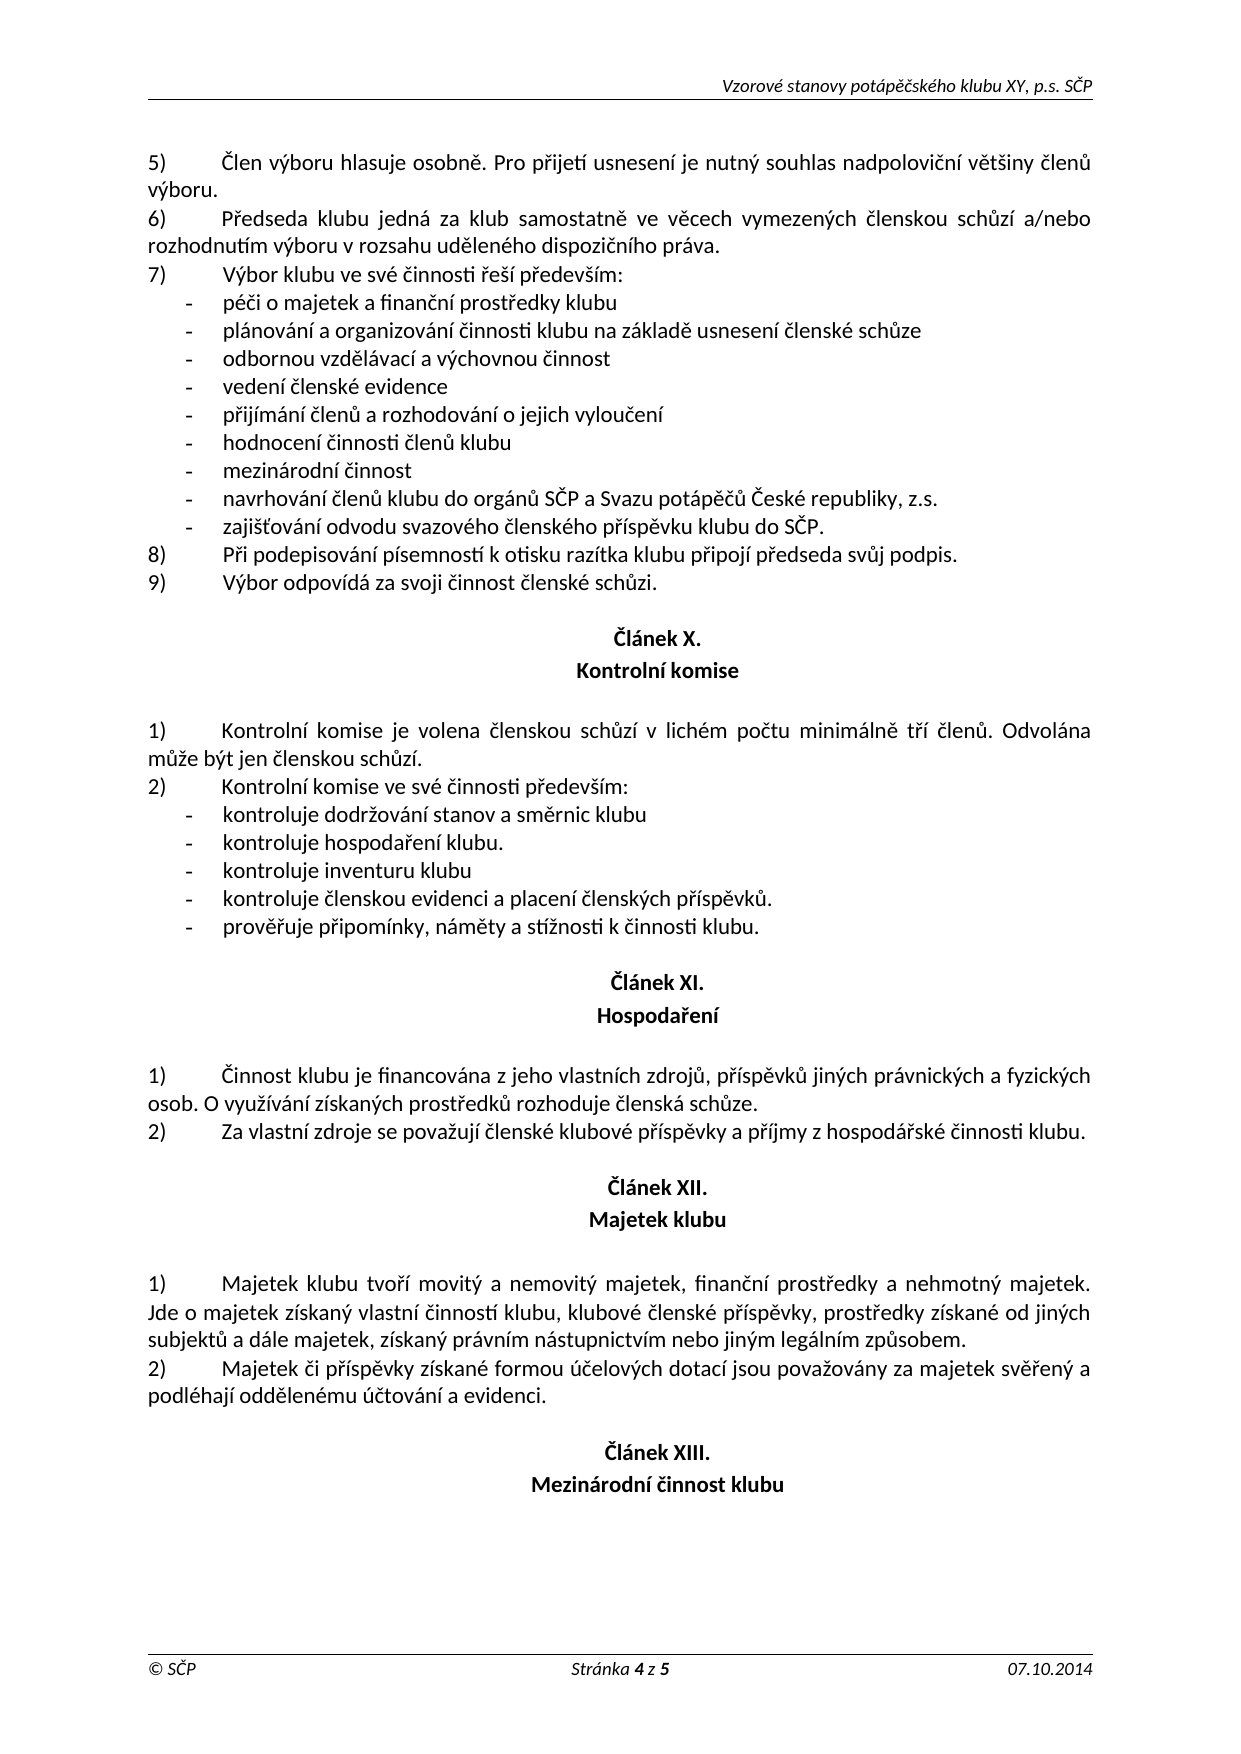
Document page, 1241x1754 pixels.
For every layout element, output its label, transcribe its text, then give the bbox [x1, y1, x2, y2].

text 1) Činnost klubu je financována z jeho vlastních zdrojů, příspěvků jiných právnických a fyzických osob. O využívání získaných prostředků rozhoduje členská schůze. [148, 1061, 1093, 1117]
list Mezinárodní činnost klubu [223, 1470, 1093, 1498]
list Hospodaření [223, 1001, 1093, 1029]
list prověřuje připomínky, náměty a stížnosti k činnosti klubu. [185, 912, 1093, 941]
list Výbor klubu ve své činnosti řeší především: [148, 260, 1093, 288]
list Článek XII. [223, 1173, 1093, 1201]
list přijímání členů a rozhodování o jejich vyloučení [185, 400, 1093, 428]
list Výbor odpovídá za svoji činnost členské schůzi. [148, 568, 1093, 596]
list odbornou vzdělávací a výchovnou činnost [185, 344, 1093, 372]
list Článek XIII. [223, 1438, 1093, 1466]
list Kontrolní komise je volena členskou schůzí v lichém počtu minimálně tří členů. Odvolána může být jen členskou schůzí. [148, 716, 1093, 772]
list Kontrolní komise ve své činnosti především: [148, 772, 1093, 800]
list Článek XI. [223, 968, 1093, 997]
list Při podepisování písemností k otisku razítka klubu připojí předseda svůj podpis. [148, 540, 1093, 568]
list Článek X. [223, 624, 1093, 652]
list kontroluje členskou evidenci a placení členských příspěvků. [185, 884, 1093, 912]
list Předseda klubu jedná za klub samostatně ve věcech vymezených členskou schůzí a/nebo rozhodnutím výboru v rozsahu uděleného dispozičního práva. [148, 204, 1093, 260]
list Majetek či příspěvky získané formou účelových dotací jsou považovány za majetek svěřený a podléhají oddělenému účtování a evidenci. [148, 1354, 1093, 1410]
list Člen výboru hlasuje osobně. Pro přijetí usnesení je nutný souhlas nadpoloviční většiny členů výboru. [148, 148, 1093, 204]
text 2) Za vlastní zdroje se považují členské klubové příspěvky a příjmy z hospodářské činnosti klubu. [148, 1117, 1093, 1145]
list mezinárodní činnost [185, 456, 1093, 484]
list vedení členské evidence [185, 372, 1093, 400]
list Majetek klubu tvoří movitý a nemovitý majetek, finanční prostředky a nehmotný majetek. Jde o majetek získaný vlastní činností klubu, klubové členské příspěvky, prostředky získané od jiných subjektů a dále majetek, získaný právním nástupnictvím nebo jiným legálním způsobem. [148, 1269, 1093, 1354]
list zajišťování odvodu svazového členského příspěvku klubu do SČP. [185, 512, 1093, 540]
list kontroluje inventuru klubu [185, 856, 1093, 884]
list plánování a organizování činnosti klubu na základě usnesení členské schůze [185, 316, 1093, 344]
list Majetek klubu [223, 1205, 1093, 1233]
list péči o majetek a finanční prostředky klubu [185, 288, 1093, 316]
list Kontrolní komise [223, 656, 1093, 684]
list kontroluje hospodaření klubu. [185, 828, 1093, 856]
list navrhování členů klubu do orgánů SČP a Svazu potápěčů České republiky, z.s. [185, 484, 1093, 512]
list kontroluje dodržování stanov a směrnic klubu [185, 800, 1093, 828]
list hodnocení činnosti členů klubu [185, 428, 1093, 456]
